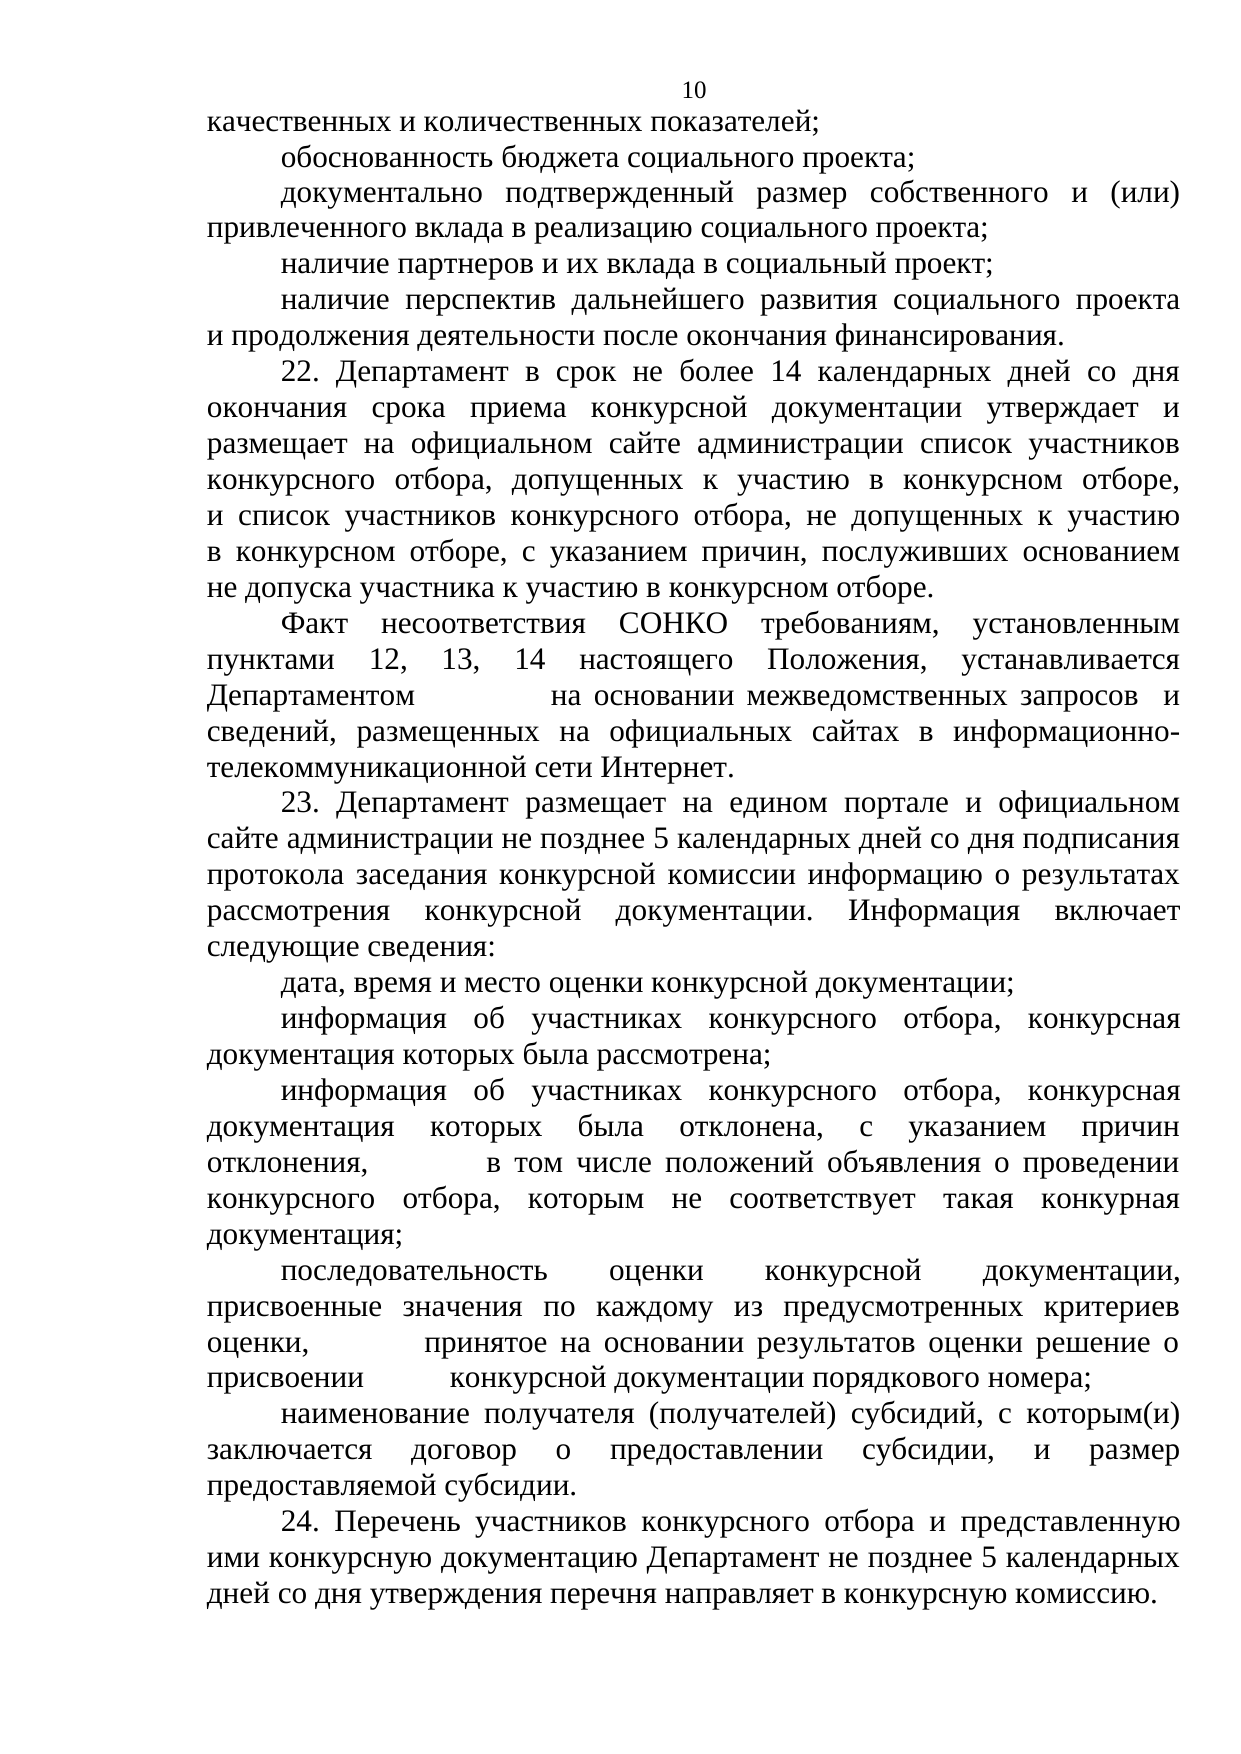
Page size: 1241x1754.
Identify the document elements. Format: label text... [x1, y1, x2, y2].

text 22. Департамент в срок не более 14 календарных дней со дня окончания срока приема конкурсной документации утверждает и размещает на официальном сайте администрации список участников конкурсного отбора, допущенных к участию в конкурсном отборе, и список участников конкурсного отбора, не допущенных к участию в конкурсном отборе, с указанием причин, послуживших основанием не допуска участника к участию в конкурсном отборе. [207, 352, 1181, 604]
text 24. Перечень участников конкурсного отбора и представленную ими конкурсную документацию Департамент не позднее 5 календарных дней со дня утверждения перечня направляет в конкурсную комиссию. [207, 1502, 1181, 1610]
text дата, время и место оценки конкурсной документации; [207, 963, 1181, 999]
text информация об участниках конкурсного отбора, конкурсная документация которых была отклонена, с указанием причин отклонения, в том числе положений объявления о проведении конкурсного отбора, которым не соответствует такая конкурная документация; [207, 1071, 1181, 1251]
text Факт несоответствия СОНКО требованиям, установленным пунктами 12, 13, 14 настоящего Положения, устанавливается Департаментом на основании межведомственных запросов и сведений, размещенных на официальных сайтах в информационно-телекоммуникационной сети Интернет. [207, 604, 1181, 784]
text наличие перспектив дальнейшего развития социального проекта и продолжения деятельности после окончания финансирования. [207, 281, 1181, 352]
text обоснованность бюджета социального проекта; [207, 139, 1181, 174]
text информация об участниках конкурсного отбора, конкурсная документация которых была рассмотрена; [207, 999, 1181, 1071]
text документально подтвержденный размер собственного и (или) привлеченного вклада в реализацию социального проекта; [207, 174, 1181, 245]
text 23. Департамент размещает на едином портале и официальном сайте администрации не позднее 5 календарных дней со дня подписания протокола заседания конкурсной комиссии информацию о результатах рассмотрения конкурсной документации. Информация включает следующие сведения: [207, 784, 1181, 963]
text последовательность оценки конкурсной документации, присвоенные значения по каждому из предусмотренных критериев оценки, принятое на основании результатов оценки решение о присвоении конкурсной документации порядкового номера; [207, 1251, 1181, 1395]
text наличие партнеров и их вклада в социальный проект; [207, 245, 1181, 281]
text наименование получателя (получателей) субсидий, с которым(и) заключается договор о предоставлении субсидии, и размер предоставляемой субсидии. [207, 1395, 1181, 1502]
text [207, 104, 1181, 139]
